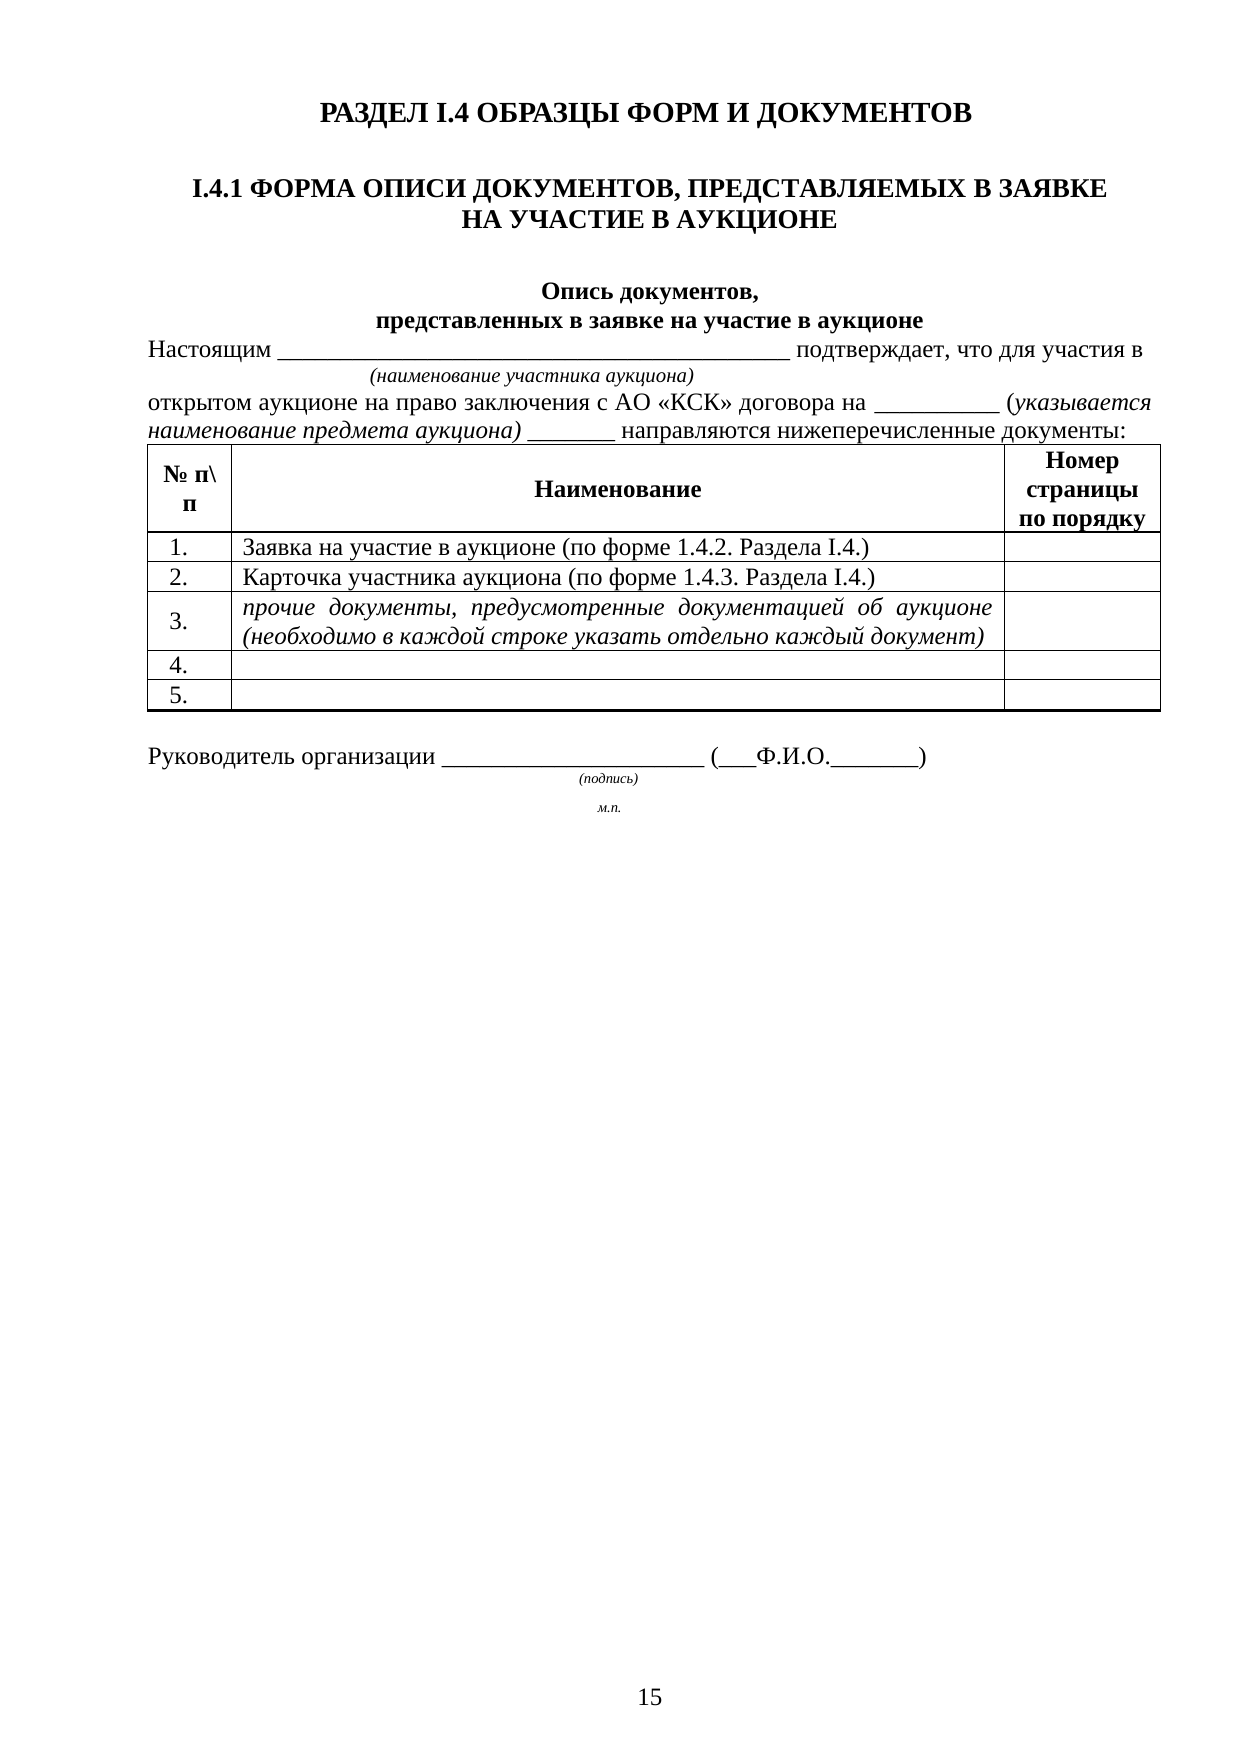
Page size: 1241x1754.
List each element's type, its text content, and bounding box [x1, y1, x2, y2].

table_header Номер страницы по порядку [1005, 445, 1160, 531]
table_cell Карточка участника аукциона (по форме 1.4.3. Раздела I.4.) [232, 562, 1004, 591]
table_cell [232, 651, 1004, 679]
table_cell [148, 533, 231, 561]
table_cell [148, 651, 231, 679]
table_cell [1005, 562, 1160, 591]
text открытом аукционе на право заключения с АО «КСК» договора на __________ (указывается наименование предмета аукциона) _______ направляются нижеперечисленные документы: [148, 387, 1152, 444]
subtitle I.4.1 ФОРМА ОПИСИ ДОКУМЕНТОВ, ПРЕДСТАВЛЯЕМЫХ В ЗАЯВКЕ НА УЧАСТИЕ В АУКЦИОНЕ [148, 172, 1152, 234]
table_cell [1005, 680, 1160, 709]
table_header Наименование [232, 445, 1004, 531]
text (подпись) [148, 770, 1152, 798]
table_cell [1005, 651, 1160, 679]
text (наименование участника аукциона) [260, 362, 1152, 387]
text Опись документов, [148, 276, 1152, 305]
table_cell [1005, 592, 1160, 649]
subtitle РАЗДЕЛ I.4 ОБРАЗЦЫ ФОРМ И ДОКУМЕНТОВ [148, 95, 1152, 172]
text Настоящим _________________________________________ подтверждает, что для участия в [148, 334, 1152, 362]
table_header № п\п [148, 445, 231, 531]
table_cell прочие документы, предусмотренные документацией об аукционе (необходимо в каждой строке указать отдельно каждый документ) [232, 592, 1004, 649]
table_cell [148, 680, 231, 709]
text м.п. [148, 798, 1152, 827]
table_cell [148, 592, 231, 649]
table_cell [232, 680, 1004, 709]
table_cell [148, 562, 231, 591]
table_cell Заявка на участие в аукционе (по форме 1.4.2. Раздела I.4.) [232, 533, 1004, 561]
text Руководитель организации _____________________ (___Ф.И.О._______) [148, 741, 1152, 770]
text представленных в заявке на участие в аукционе [148, 305, 1152, 334]
table_cell [1005, 533, 1160, 561]
